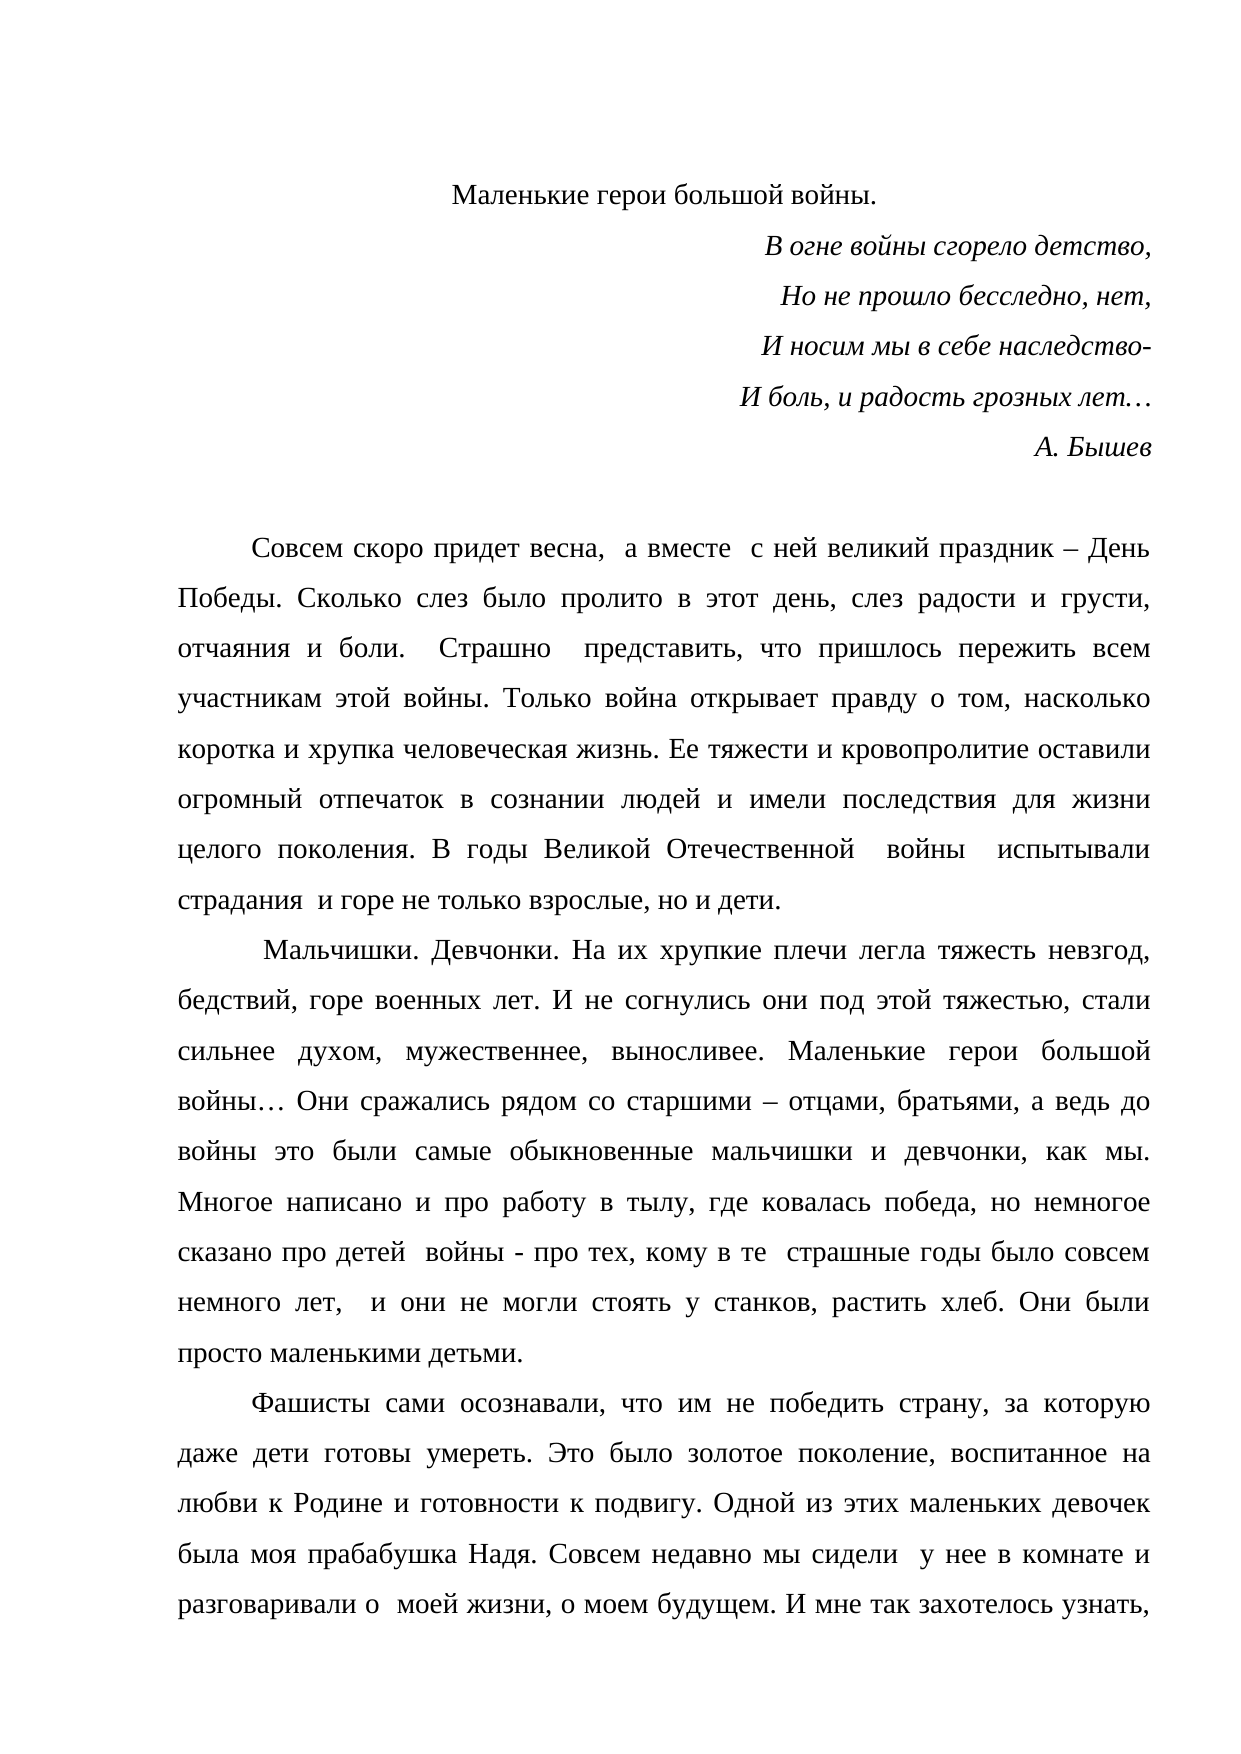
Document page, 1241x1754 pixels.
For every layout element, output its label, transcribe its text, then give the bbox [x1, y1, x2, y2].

text Маленькие герои большой войны. [177, 177, 1152, 211]
text И боль, и радость грозных лет… А. Бышев [177, 379, 1152, 463]
text Совсем скоро придет весна, а вместе с ней великий праздник – День Победы. Сколько слез было пролито в этот день, слез радости и грусти, отчаяния и боли. Страшно представить, что пришлось пережить всем участникам этой войны. Только война открывает правду о том, насколько коротка и хрупка человеческая жизнь. Ее тяжести и кровопролитие оставили огромный отпечаток в сознании людей и имели последствия для жизни целого поколения. В годы Великой Отечественной войны испытывали страдания и горе не только взрослые, но и дети. [177, 479, 1152, 915]
text В огне войны сгорело детство, Но не прошло бесследно, нет, [177, 228, 1152, 312]
text И носим мы в себе наследство- [177, 328, 1152, 362]
text Мальчишки. Девчонки. На их хрупкие плечи легла тяжесть невзгод, бедствий, горе военных лет. И не согнулись они под этой тяжестью, стали сильнее духом, мужественнее, выносливее. Маленькие герои большой войны… Они сражались рядом со старшими – отцами, братьями, а ведь до войны это были самые обыкновенные мальчишки и девчонки, как мы. Многое написано и про работу в тылу, где ковалась победа, но немногое сказано про детей войны - про тех, кому в те страшные годы было совсем немного лет, и они не могли стоять у станков, растить хлеб. Они были просто маленькими детьми. [177, 932, 1152, 1368]
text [177, 1385, 1152, 1620]
